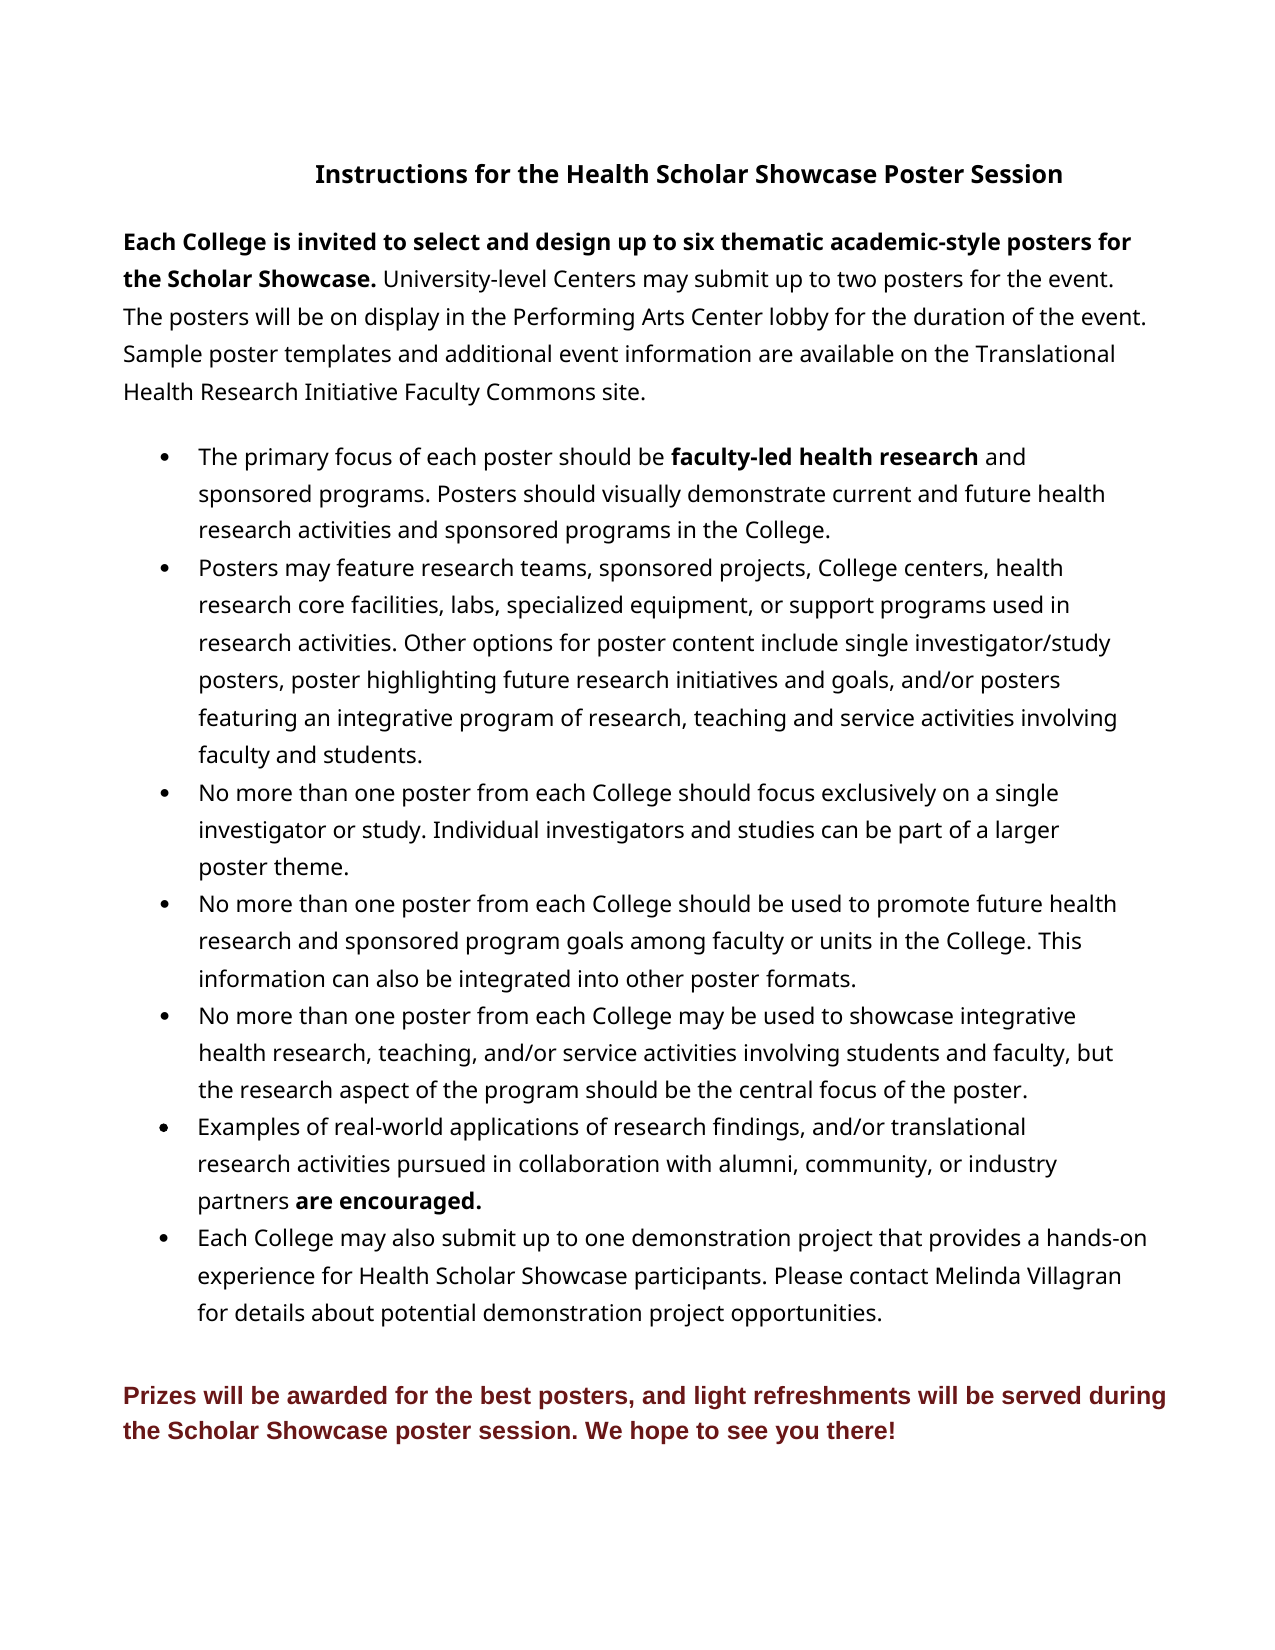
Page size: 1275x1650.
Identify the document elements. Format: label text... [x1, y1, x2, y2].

subtitle Prizes will be awarded for the best posters, and light refreshments will be served during the Scholar Showcase poster session. We hope to see you there! [123, 1381, 1170, 1444]
list No more than one poster from each College should focus exclusively on a single investigator or study. Individual investigators and studies can be part of a larger poster theme. [161, 777, 1114, 882]
list No more than one poster from each College should be used to promote future health research and sponsored program goals among faculty or units in the College. This information can also be integrated into other poster formats. [161, 888, 1150, 994]
list Posters may feature research teams, sponsored projects, College centers, health research core facilities, labs, specialized equipment, or support programs used in research activities. Other options for poster content include single investigator/study posters, poster highlighting future research initiatives and goals, and/or posters featuring an integrative program of research, teaching and service activities involving faculty and students. [161, 552, 1159, 771]
list Examples of real-world applications of research findings, and/or translational research activities pursued in collaboration with alumni, community, or industry partners are encouraged. [159, 1111, 1115, 1216]
subtitle Instructions for the Health Scholar Showcase Poster Session [315, 157, 1163, 191]
list The primary focus of each poster should be faculty-led health research and sponsored programs. Posters should visually demonstrate current and future health research activities and sponsored programs in the College. [161, 441, 1134, 546]
text Each College is invited to select and design up to six thematic academic-style posters for the Scholar Showcase. University-level Centers may submit up to two posters for the event. The posters will be on display in the Performing Arts Center lobby for the duration of the event. Sample poster templates and additional event information are available on the Translational Health Research Initiative Faculty Commons site. [123, 226, 1153, 407]
list No more than one poster from each College may be used to showcase integrative health research, teaching, and/or service activities involving students and faculty, but the research aspect of the program should be the central focus of the poster. [161, 1000, 1146, 1105]
list Each College may also submit up to one demonstration project that provides a hands-on experience for Health Scholar Showcase participants. Please contact Melinda Villagran for details about potential demonstration project opportunities. [159, 1222, 1159, 1328]
